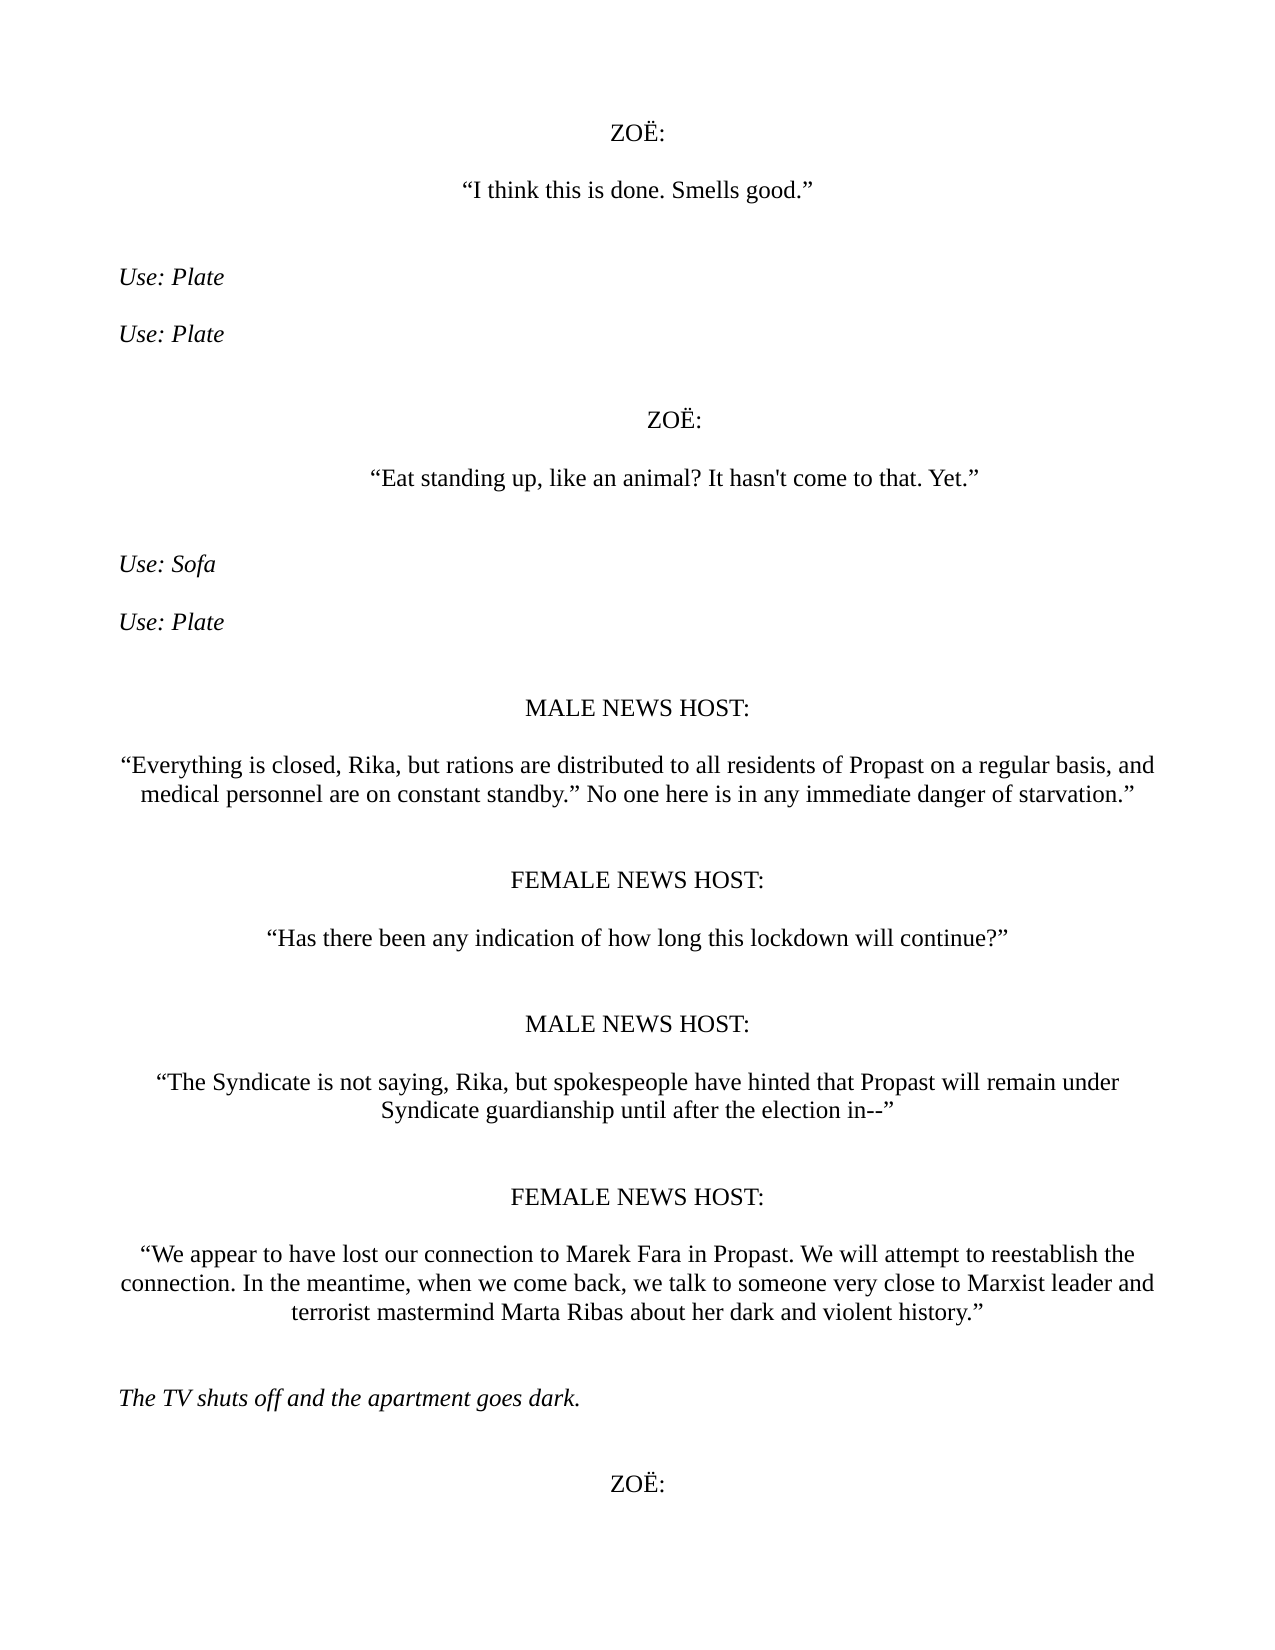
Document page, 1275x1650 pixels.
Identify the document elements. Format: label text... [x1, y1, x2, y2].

text “Has there been any indication of how long this lockdown will continue?” [118, 923, 1157, 952]
text ZOË: [118, 1469, 1157, 1498]
text “The Syndicate is not saying, Rika, but spokespeople have hinted that Propast will remain under Syndicate guardianship until after the election in--” [118, 1067, 1157, 1124]
text “We appear to have lost our connection to Marek Fara in Propast. We will attempt to reestablish the connection. In the meantime, when we come back, we talk to someone very close to Marxist leader and terrorist mastermind Marta Ribas about her dark and violent history.” [118, 1239, 1157, 1326]
text “I think this is done. Smells good.” [118, 176, 1157, 204]
text Use: Plate [118, 262, 1157, 291]
text MALE NEWS HOST: [118, 1009, 1157, 1038]
text “Eat standing up, like an animal? It hasn't come to that. Yet.” [118, 463, 1157, 492]
text “Everything is closed, Rika, but rations are distributed to all residents of Propast on a regular basis, and medical personnel are on constant standby.” No one here is in any immediate danger of starvation.” [118, 751, 1157, 808]
text Use: Plate [118, 319, 1157, 348]
text Use: Plate [118, 607, 1157, 636]
text The TV shuts off and the apartment goes dark. [118, 1383, 1157, 1412]
text FEMALE NEWS HOST: [118, 1182, 1157, 1211]
text ZOË: [118, 118, 1157, 147]
text MALE NEWS HOST: [118, 693, 1157, 722]
text ZOË: [118, 406, 1157, 434]
text FEMALE NEWS HOST: [118, 866, 1157, 894]
text Use: Sofa [118, 549, 1157, 578]
